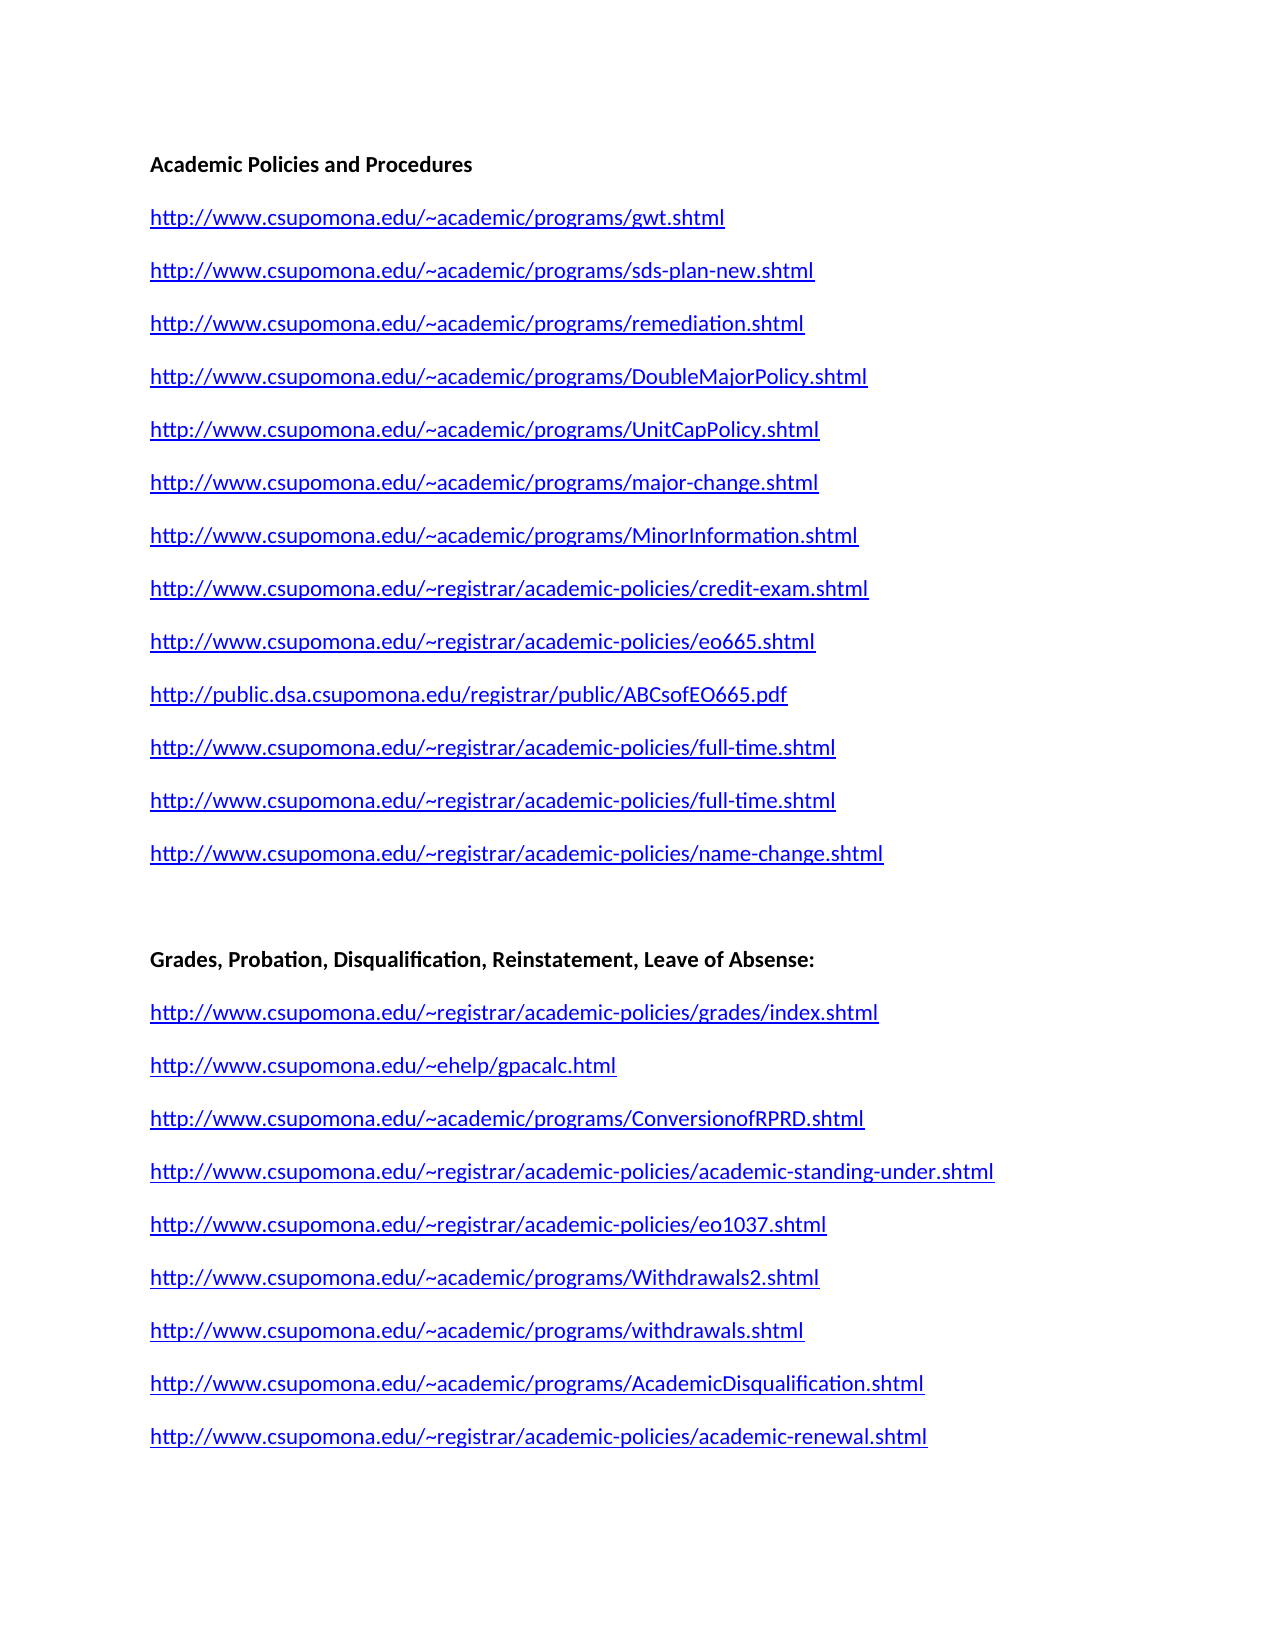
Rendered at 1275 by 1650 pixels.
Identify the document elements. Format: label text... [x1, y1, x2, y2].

text http://www.csupomona.edu/~registrar/academic-policies/academic-standing-under.shtml [150, 1157, 1125, 1185]
text http://www.csupomona.edu/~registrar/academic-policies/credit-exam.shtml [150, 574, 1125, 602]
text http://www.csupomona.edu/~registrar/academic-policies/full-time.shtml [150, 733, 1125, 761]
text http://www.csupomona.edu/~ehelp/gpacalc.html [150, 1051, 1125, 1079]
text http://www.csupomona.edu/~registrar/academic-policies/full-time.shtml [150, 786, 1125, 814]
text http://www.csupomona.edu/~registrar/academic-policies/academic-renewal.shtml [150, 1422, 1125, 1451]
text http://www.csupomona.edu/~academic/programs/MinorInformation.shtml [150, 521, 1125, 549]
text http://www.csupomona.edu/~academic/programs/remediation.shtml [150, 309, 1125, 337]
text http://www.csupomona.edu/~academic/programs/sds-plan-new.shtml [150, 256, 1125, 284]
text http://www.csupomona.edu/~registrar/academic-policies/grades/index.shtml [150, 998, 1125, 1026]
text http://www.csupomona.edu/~academic/programs/gwt.shtml [150, 203, 1125, 231]
text http://www.csupomona.edu/~academic/programs/AcademicDisqualification.shtml [150, 1369, 1125, 1397]
text Academic Policies and Procedures [150, 150, 1125, 178]
text http://www.csupomona.edu/~registrar/academic-policies/eo665.shtml [150, 627, 1125, 655]
text http://www.csupomona.edu/~registrar/academic-policies/eo1037.shtml [150, 1210, 1125, 1238]
text http://www.csupomona.edu/~academic/programs/withdrawals.shtml [150, 1316, 1125, 1344]
text Grades, Probation, Disqualification, Reinstatement, Leave of Absense: [150, 945, 1125, 973]
text http://www.csupomona.edu/~academic/programs/Withdrawals2.shtml [150, 1263, 1125, 1291]
text http://www.csupomona.edu/~academic/programs/major-change.shtml [150, 468, 1125, 496]
text http://www.csupomona.edu/~academic/programs/UnitCapPolicy.shtml [150, 415, 1125, 443]
text http://public.dsa.csupomona.edu/registrar/public/ABCsofEO665.pdf [150, 680, 1125, 708]
text http://www.csupomona.edu/~academic/programs/DoubleMajorPolicy.shtml [150, 362, 1125, 390]
text http://www.csupomona.edu/~academic/programs/ConversionofRPRD.shtml [150, 1104, 1125, 1132]
text http://www.csupomona.edu/~registrar/academic-policies/name-change.shtml [150, 839, 1125, 867]
